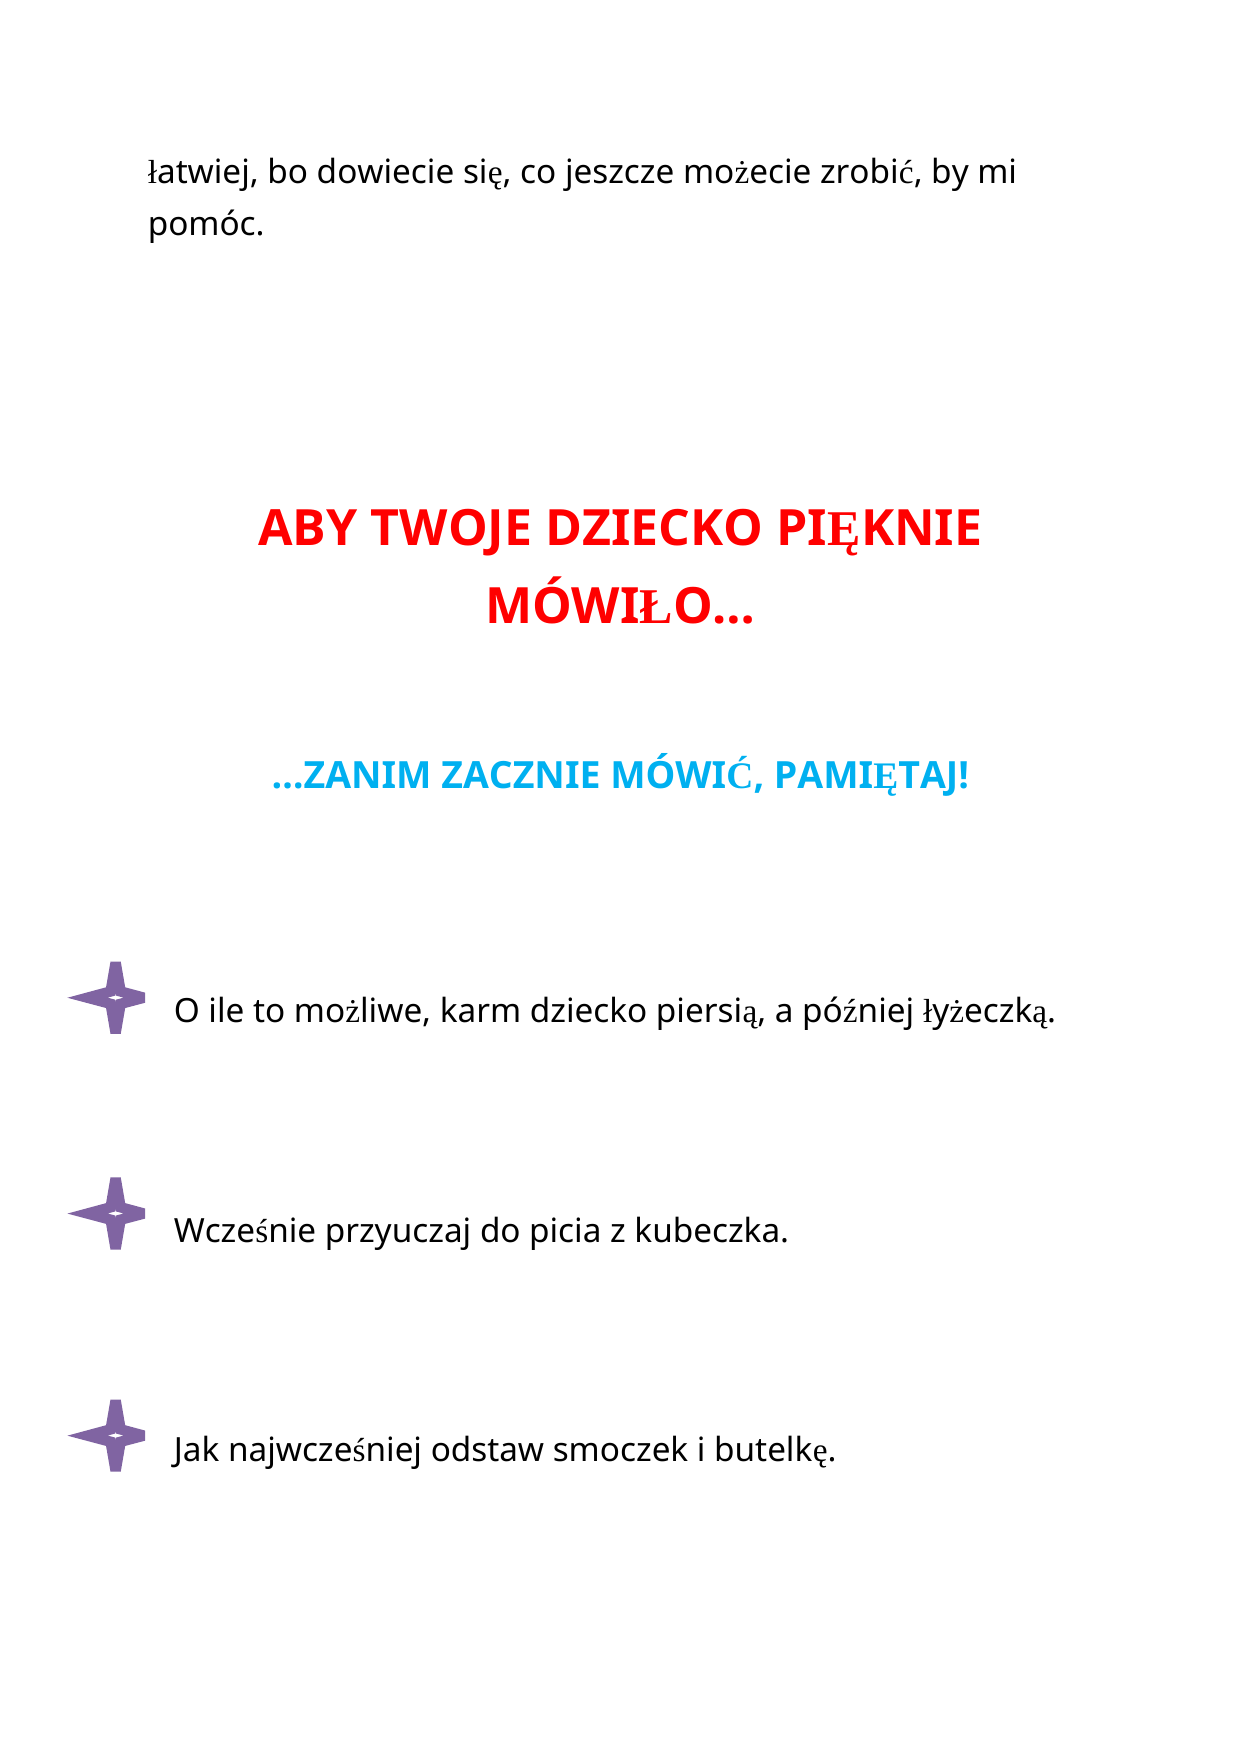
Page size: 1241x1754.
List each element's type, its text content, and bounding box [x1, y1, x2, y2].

text …ZANIM ZACZNIE MÓWIĆ, PAMIĘTAJ! [148, 749, 1093, 800]
text Wcześnie przyuczaj do picia z kubeczka. [148, 1206, 1093, 1252]
text ABY TWOJE DZIECKO PIĘKNIE MÓWIŁO… [148, 492, 1093, 638]
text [148, 148, 1093, 245]
text O ile to możliwe, karm dziecko piersią, a później łyżeczką. [148, 987, 1093, 1033]
text Jak najwcześniej odstaw smoczek i butelkę. [148, 1425, 1093, 1471]
